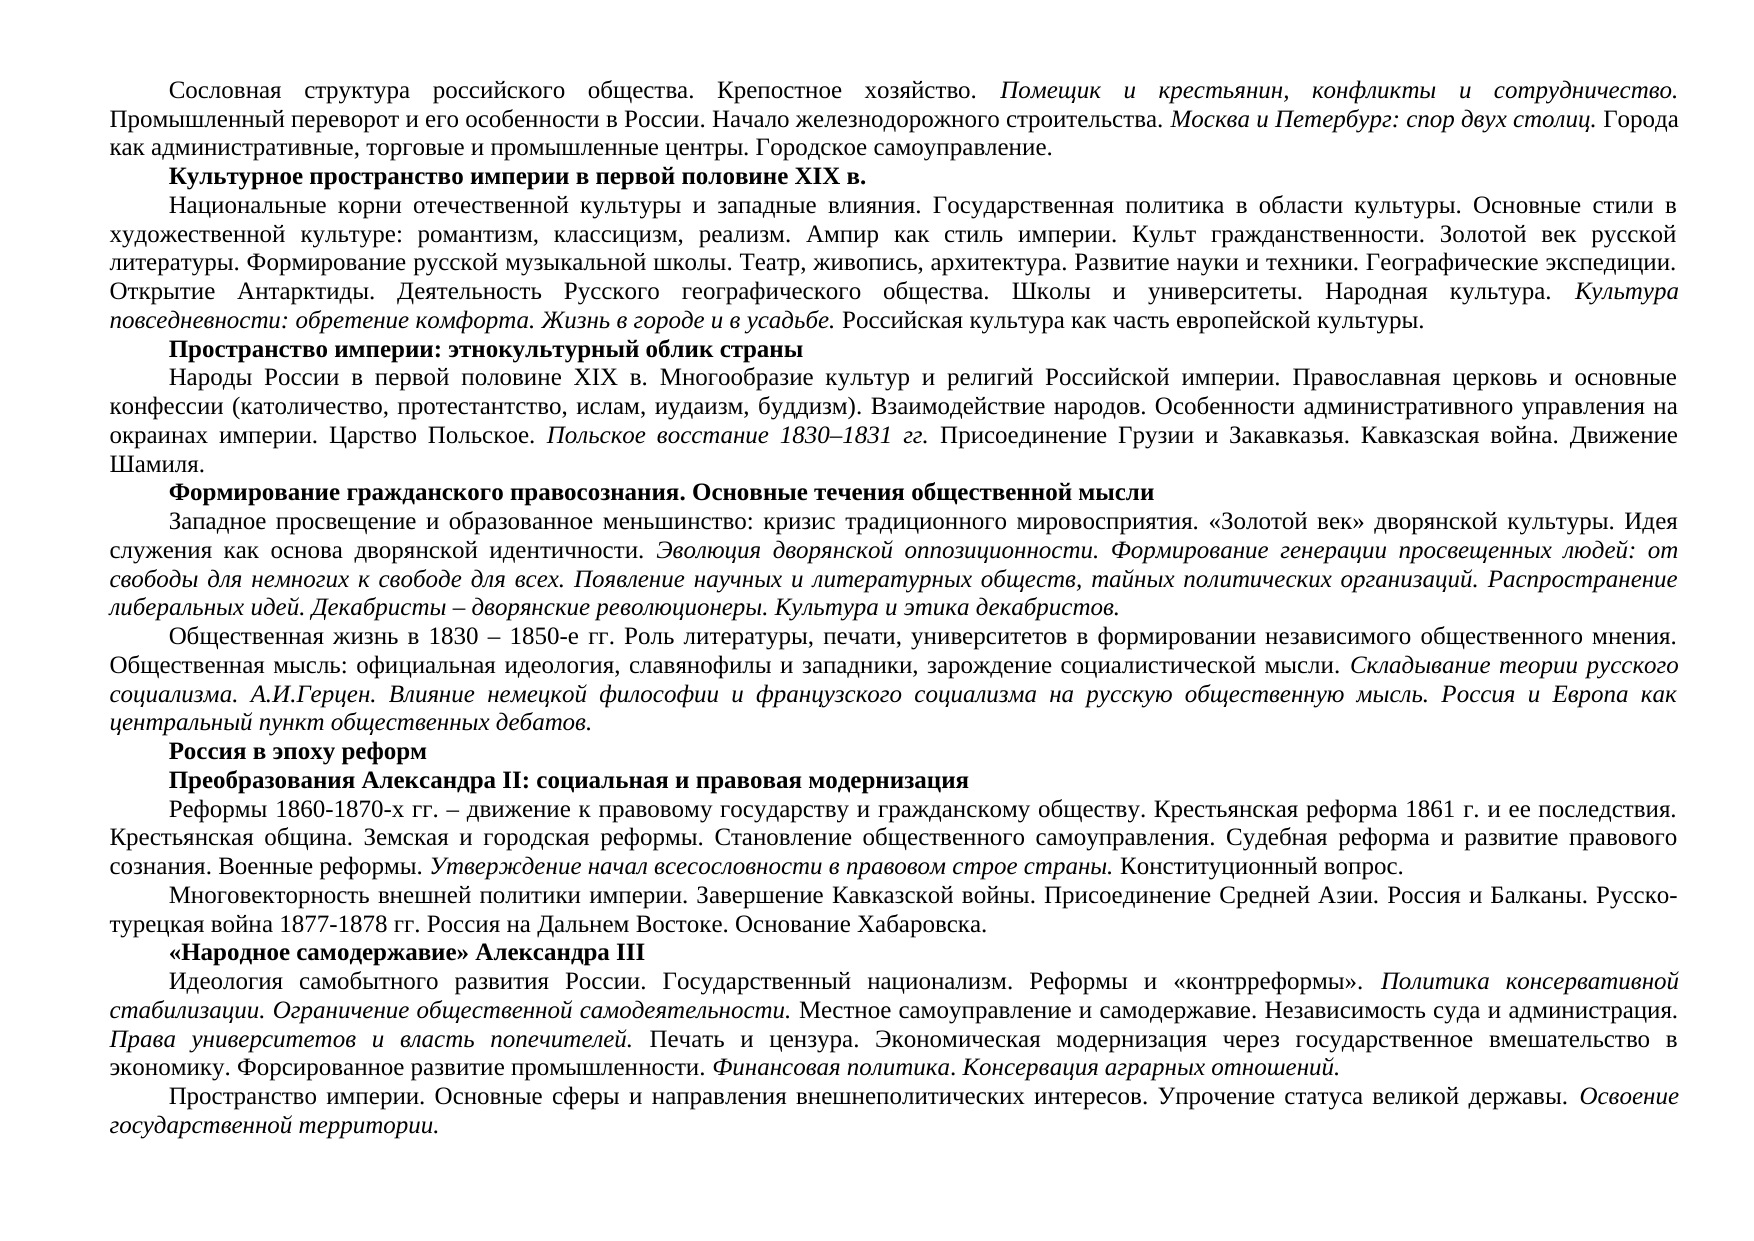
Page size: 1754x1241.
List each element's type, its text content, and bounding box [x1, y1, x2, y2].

text Культурное пространство империи в первой половине XIX в. [109, 161, 1679, 190]
text Народы России в первой половине XIX в. Многообразие культур и религий Российской империи. Православная церковь и основные конфессии (католичество, протестантство, ислам, иудаизм, буддизм). Взаимодействие народов. Особенности административного управления на окраинах империи. Царство Польское. Польское восстание 1830–1831 гг. Присоединение Грузии и Закавказья. Кавказская война. Движение Шамиля. [109, 362, 1679, 477]
text Преобразования Александра II: социальная и правовая модернизация [109, 765, 1679, 794]
text Сословная структура российского общества. Крепостное хозяйство. Помещик и крестьянин, конфликты и сотрудничество. Промышленный переворот и его особенности в России. Начало железнодорожного строительства. Москва и Петербург: спор двух столиц. Города как административные, торговые и промышленные центры. Городское самоуправление. [109, 75, 1679, 161]
text Общественная жизнь в 1830 – 1850-е гг. Роль литературы, печати, университетов в формировании независимого общественного мнения. Общественная мысль: официальная идеология, славянофилы и западники, зарождение социалистической мысли. Складывание теории русского социализма. А.И.Герцен. Влияние немецкой философии и французского социализма на русскую общественную мысль. Россия и Европа как центральный пункт общественных дебатов. [109, 621, 1679, 736]
text Формирование гражданского правосознания. Основные течения общественной мысли [109, 477, 1679, 506]
text Многовекторность внешней политики империи. Завершение Кавказской войны. Присоединение Средней Азии. Россия и Балканы. Русско-турецкая война 1877-1878 гг. Россия на Дальнем Востоке. Основание Хабаровска. [109, 880, 1679, 937]
text Пространство империи: этнокультурный облик страны [109, 334, 1679, 362]
text Реформы 1860-1870-х гг. – движение к правовому государству и гражданскому обществу. Крестьянская реформа . и ее последствия. Крестьянская община. Земская и городская реформы. Становление общественного самоуправления. Судебная реформа и развитие правового сознания. Военные реформы. Утверждение начал всесословности в правовом строе страны. Конституционный вопрос. [109, 794, 1679, 880]
text Западное просвещение и образованное меньшинство: кризис традиционного мировосприятия. «Золотой век» дворянской культуры. Идея служения как основа дворянской идентичности. Эволюция дворянской оппозиционности. Формирование генерации просвещенных людей: от свободы для немногих к свободе для всех. Появление научных и литературных обществ, тайных политических организаций. Распространение либеральных идей. Декабристы – дворянские революционеры. Культура и этика декабристов. [109, 506, 1679, 621]
text Идеология самобытного развития России. Государственный национализм. Реформы и «контрреформы». Политика консервативной стабилизации. Ограничение общественной самодеятельности. Местное самоуправление и самодержавие. Независимость суда и администрация. Права университетов и власть попечителей. Печать и цензура. Экономическая модернизация через государственное вмешательство в экономику. Форсированное развитие промышленности. Финансовая политика. Консервация аграрных отношений. [109, 966, 1679, 1081]
text Россия в эпоху реформ [109, 736, 1679, 765]
text Национальные корни отечественной культуры и западные влияния. Государственная политика в области культуры. Основные стили в художественной культуре: романтизм, классицизм, реализм. Ампир как стиль империи. Культ гражданственности. Золотой век русской литературы. Формирование русской музыкальной школы. Театр, живопись, архитектура. Развитие науки и техники. Географические экспедиции. Открытие Антарктиды. Деятельность Русского географического общества. Школы и университеты. Народная культура. Культура повседневности: обретение комфорта. Жизнь в городе и в усадьбе. Российская культура как часть европейской культуры. [109, 190, 1679, 334]
text Пространство империи. Основные сферы и направления внешнеполитических интересов. Упрочение статуса великой державы. Освоение государственной территории. [109, 1081, 1679, 1139]
text «Народное самодержавие» Александра III [109, 937, 1679, 966]
